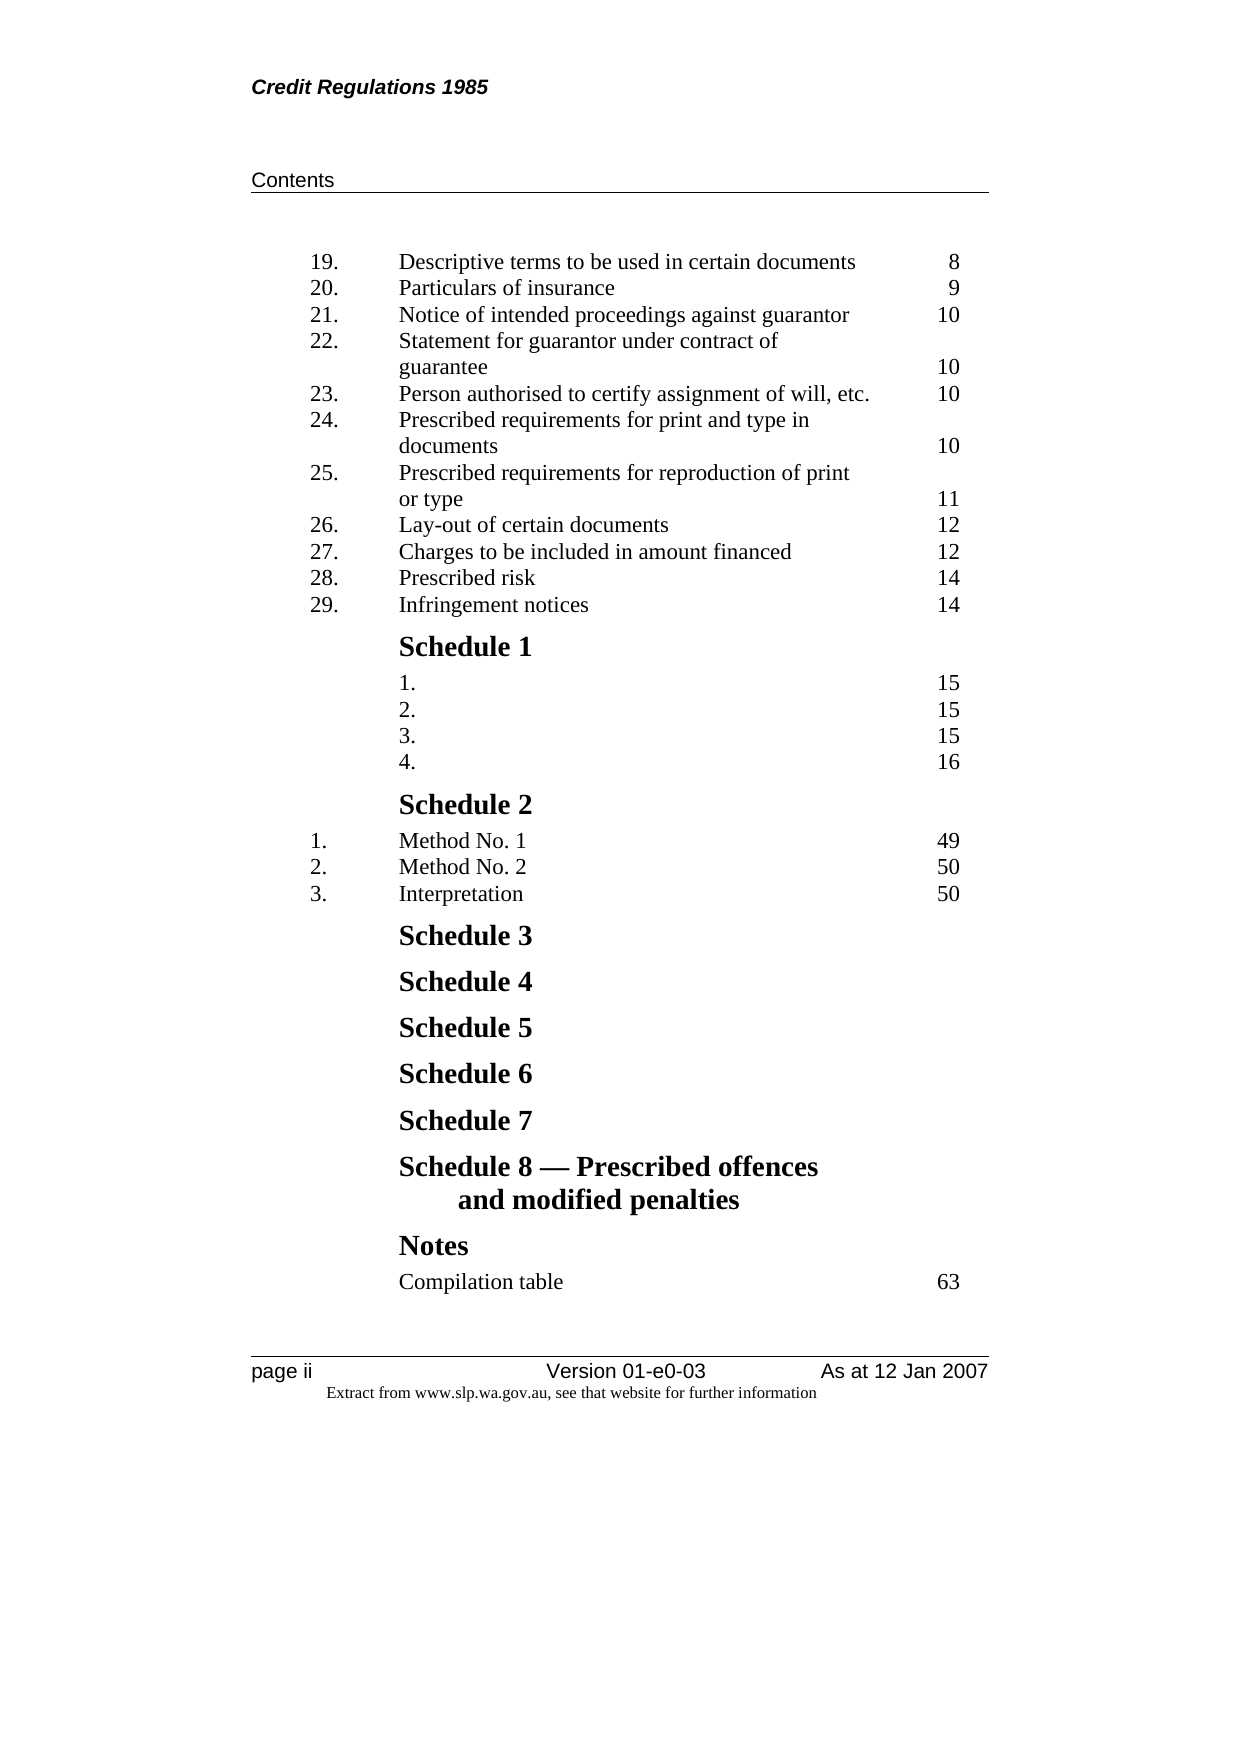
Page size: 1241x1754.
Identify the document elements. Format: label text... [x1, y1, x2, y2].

text 21. Notice of intended proceedings against guarantor 10 [310, 301, 871, 327]
text 27. Charges to be included in amount financed 12 [310, 538, 871, 564]
text 23. Person authorised to certify assignment of will, etc. 10 [310, 380, 871, 406]
text Schedule 5 [399, 1011, 871, 1044]
text Schedule 7 [399, 1103, 871, 1136]
text 1. Method No. 1 49 [310, 827, 871, 853]
text 3. 15 [310, 722, 871, 748]
text 26. Lay-out of certain documents 12 [310, 512, 871, 538]
text 3. Interpretation 50 [310, 880, 871, 906]
text Schedule 6 [399, 1057, 871, 1090]
text 28. Prescribed risk 14 [310, 564, 871, 591]
text 1. 15 [310, 669, 871, 696]
text Schedule 8 — Prescribed offences and modified penalties [399, 1149, 871, 1216]
text 24. Prescribed requirements for print and type in documents 10 [310, 406, 871, 459]
text Schedule 2 [399, 787, 871, 821]
text 22. Statement for guarantor under contract of guarantee 10 [310, 327, 871, 380]
text 19. Descriptive terms to be used in certain documents 8 [310, 248, 871, 274]
text 4. 16 [310, 748, 871, 775]
text 2. 15 [310, 696, 871, 722]
text Schedule 4 [399, 964, 871, 998]
text 20. Particulars of insurance 9 [310, 274, 871, 301]
text Compilation table 63 [310, 1268, 871, 1294]
text 29. Infringement notices 14 [310, 591, 871, 617]
text 25. Prescribed requirements for reproduction of print or type 11 [310, 459, 871, 512]
text 2. Method No. 2 50 [310, 853, 871, 880]
text Schedule 1 [399, 629, 871, 663]
text Notes [399, 1228, 871, 1262]
text Schedule 3 [399, 918, 871, 952]
